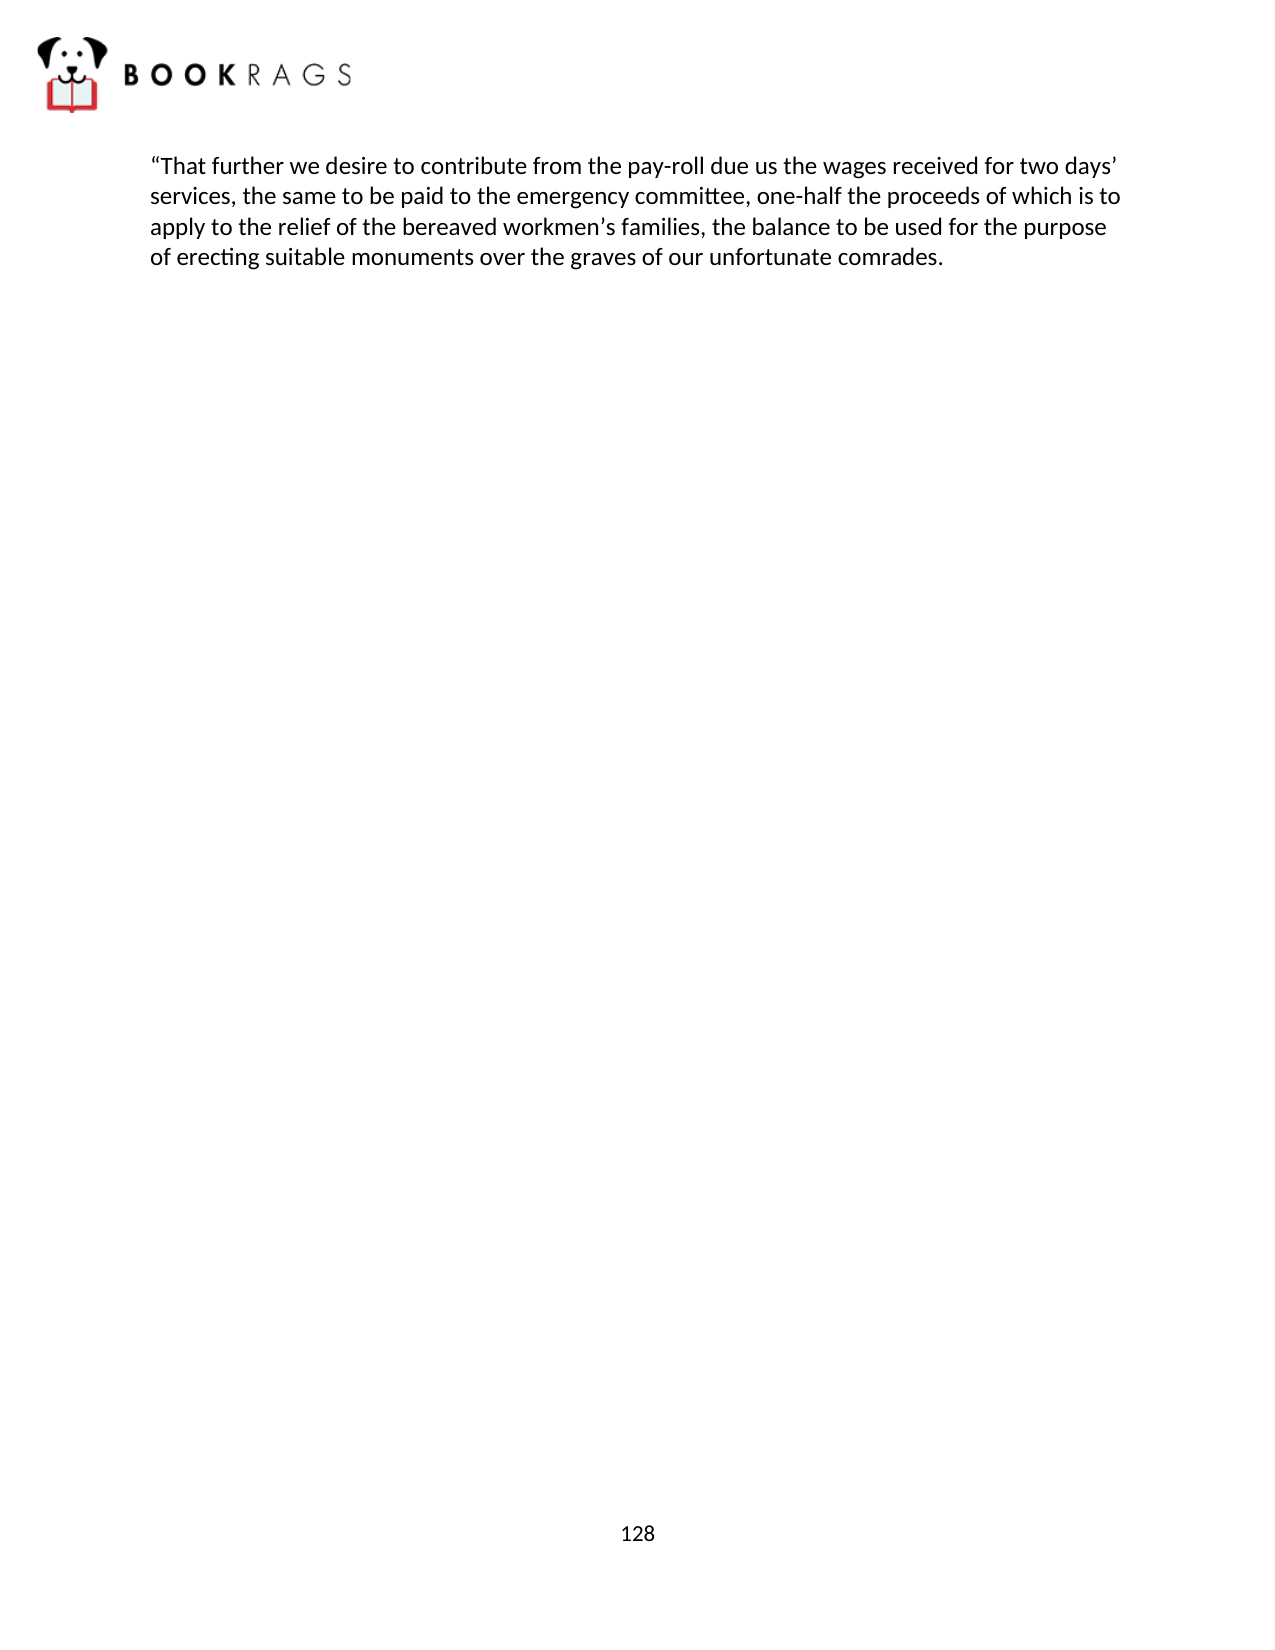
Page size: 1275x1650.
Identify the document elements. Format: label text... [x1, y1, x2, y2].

text “That further we desire to contribute from the pay-roll due us the wages received for two days’ services, the same to be paid to the emergency committee, one-half the proceeds of which is to apply to the relief of the bereaved workmen’s families, the balance to be used for the purpose of erecting suitable monuments over the graves of our unfortunate comrades. [150, 150, 1125, 272]
picture [37, 37, 351, 113]
